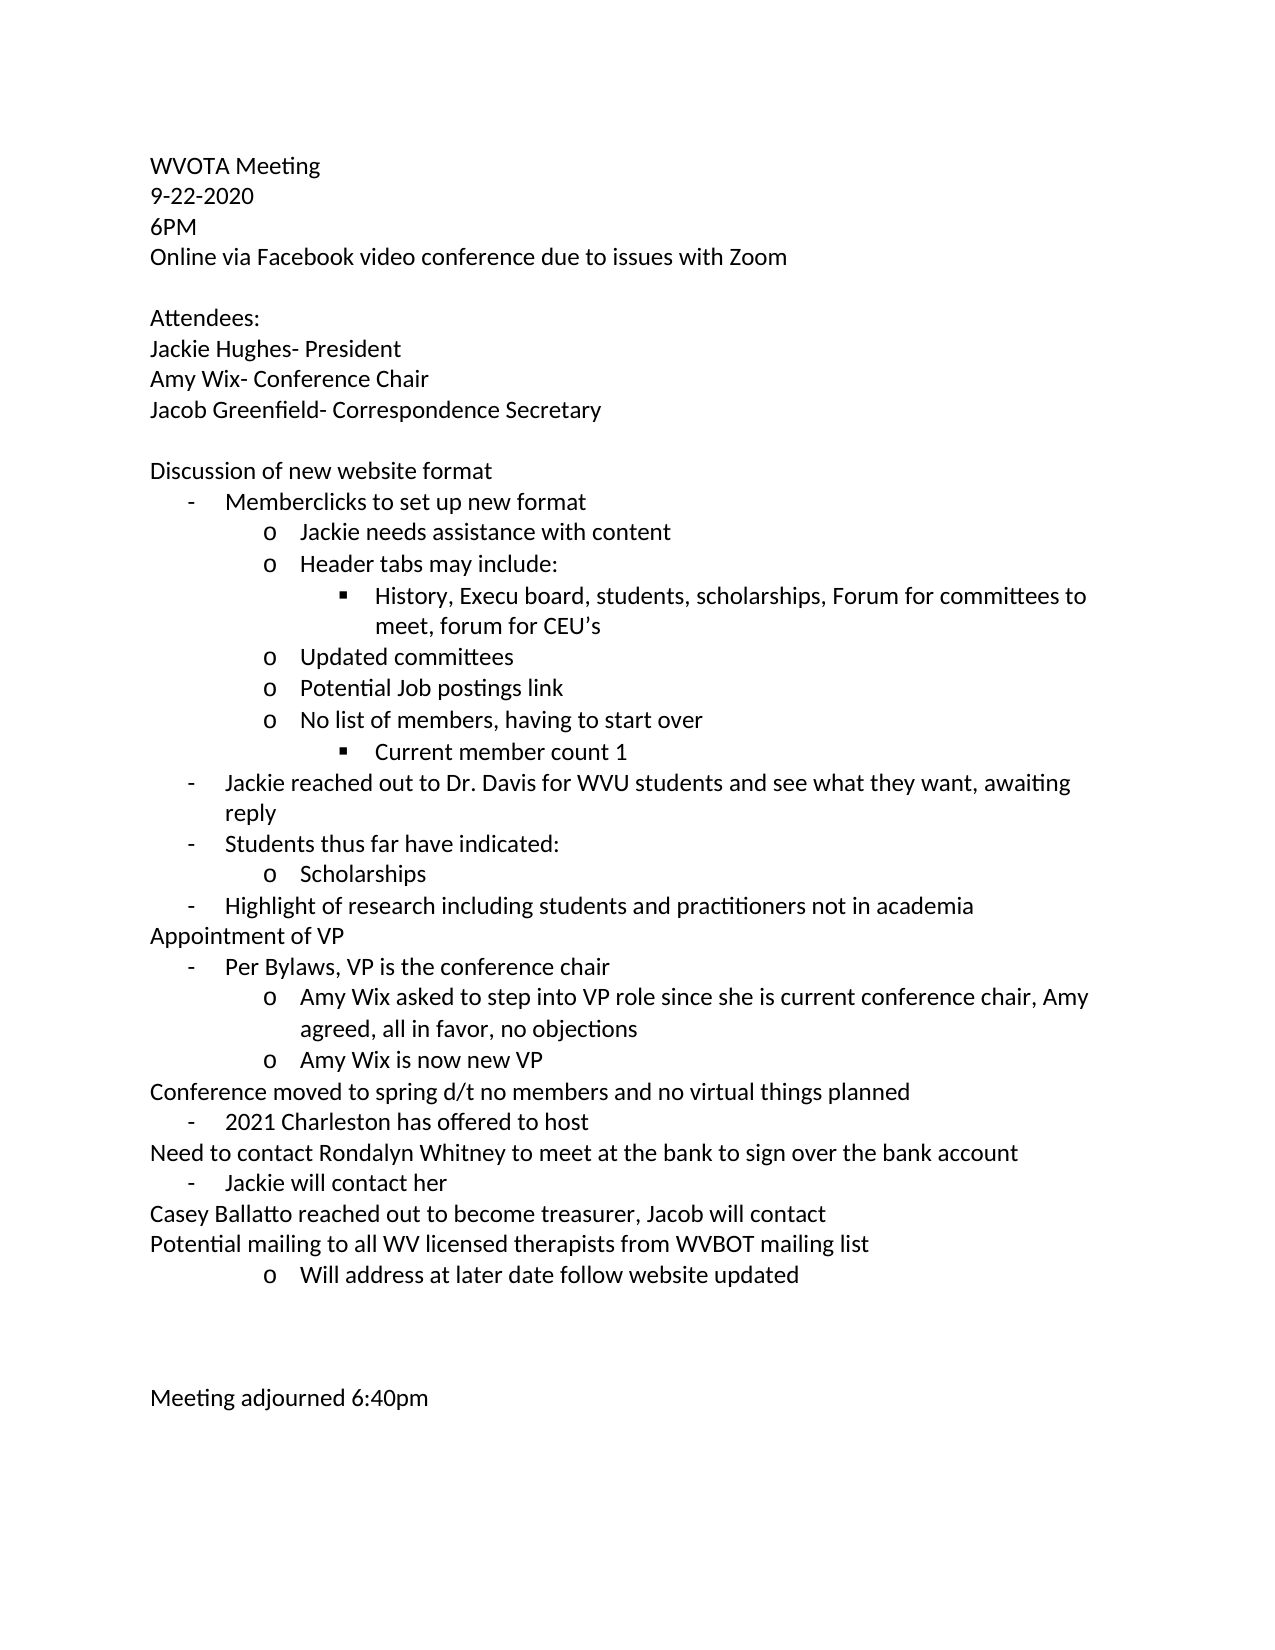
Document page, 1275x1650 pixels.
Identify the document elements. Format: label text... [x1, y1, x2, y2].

text Casey Ballatto reached out to become treasurer, Jacob will contact [150, 1198, 1125, 1228]
text Meeting adjourned 6:40pm [150, 1382, 1125, 1413]
list Memberclicks to set up new format [187, 486, 1125, 516]
text 9-22-2020 [150, 181, 1125, 211]
list Scholarships [262, 858, 1125, 890]
text Potential mailing to all WV licensed therapists from WVBOT mailing list [150, 1228, 1125, 1259]
text Attendees: [150, 303, 1125, 333]
text WVOTA Meeting [150, 150, 1125, 181]
list Will address at later date follow website updated [262, 1259, 1125, 1291]
list Amy Wix asked to step into VP role since she is current conference chair, Amy agreed, all in favor, no objections [262, 982, 1125, 1044]
list 2021 Charleston has offered to host [187, 1106, 1125, 1137]
text Conference moved to spring d/t no members and no virtual things planned [150, 1076, 1125, 1106]
list History, Execu board, students, scholarships, Forum for committees to meet, forum for CEU’s [337, 580, 1125, 641]
list Jackie will contact her [187, 1167, 1125, 1198]
list Per Bylaws, VP is the conference chair [187, 951, 1125, 982]
text Discussion of new website format [150, 455, 1125, 486]
list No list of members, having to start over [262, 704, 1125, 736]
text Jackie Hughes- President [150, 333, 1125, 364]
text 6PM [150, 211, 1125, 242]
text Online via Facebook video conference due to issues with Zoom [150, 242, 1125, 272]
text Need to contact Rondalyn Whitney to meet at the bank to sign over the bank account [150, 1137, 1125, 1167]
list Jackie needs assistance with content [262, 516, 1125, 548]
list Header tabs may include: [262, 548, 1125, 580]
list Updated committees [262, 641, 1125, 673]
list Students thus far have indicated: [187, 828, 1125, 858]
list Potential Job postings link [262, 673, 1125, 704]
list Highlight of research including students and practitioners not in academia [187, 890, 1125, 921]
text Jacob Greenfield- Correspondence Secretary [150, 394, 1125, 425]
list Amy Wix is now new VP [262, 1044, 1125, 1076]
text Amy Wix- Conference Chair [150, 364, 1125, 394]
list Current member count 1 [337, 736, 1125, 767]
list Jackie reached out to Dr. Davis for WVU students and see what they want, awaiting reply [187, 767, 1125, 828]
text Appointment of VP [150, 921, 1125, 951]
